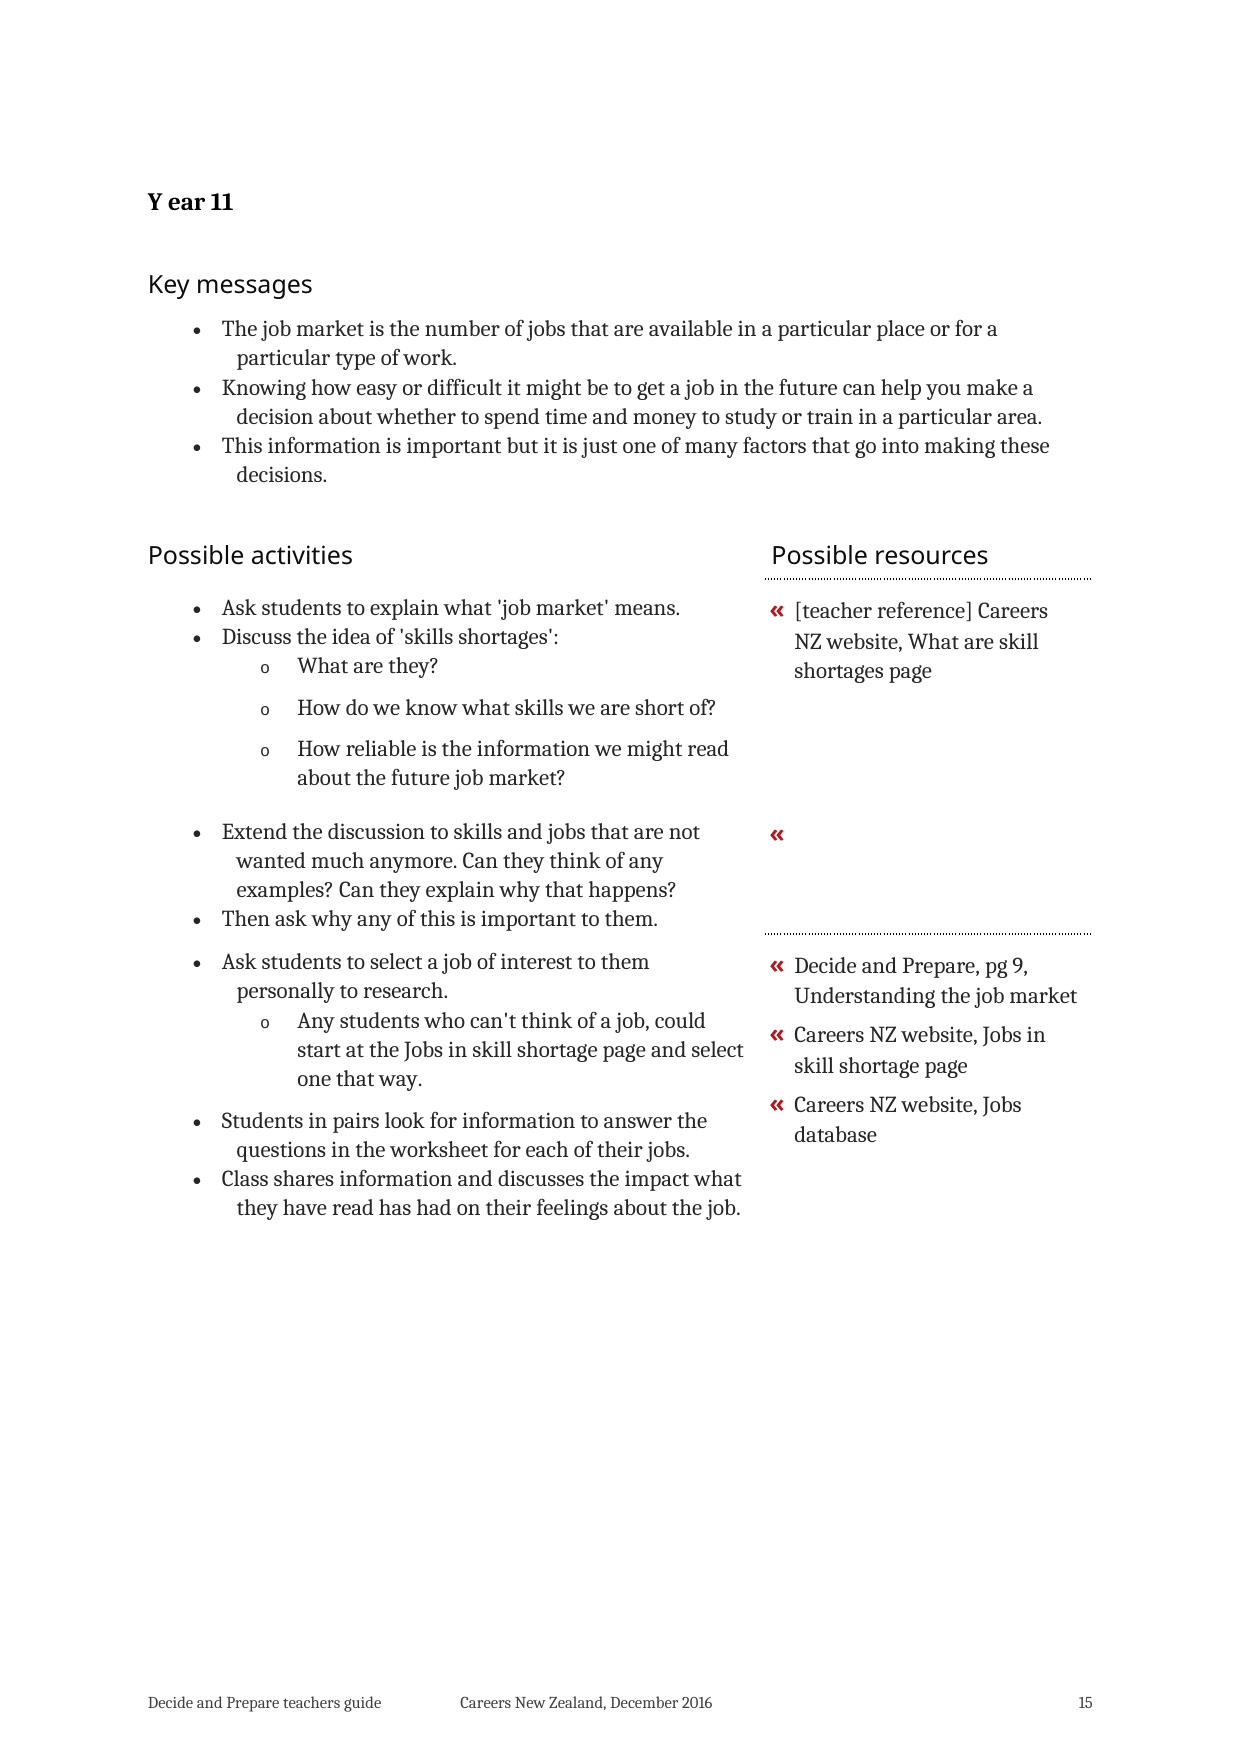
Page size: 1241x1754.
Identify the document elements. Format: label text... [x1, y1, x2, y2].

subtitle Y ear 11 [148, 188, 1092, 217]
table_cell [765, 804, 1092, 932]
list Knowing how easy or difficult it might be to get a job in the future can help you make a decision about whether to spend time and money to study or train in a particular area. [192, 371, 1092, 430]
list This information is important but it is just one of many factors that go into making these decisions. [192, 430, 1092, 488]
subtitle Key messages [148, 267, 1092, 301]
list The job market is the number of jobs that are available in a particular place or for a particular type of work. [192, 313, 1092, 371]
table_cell Ask students to explain what 'job market' means. Discuss the idea of 'skills shortages': What are they? How do we know what skills we are short of? How reliable is the information we might read about the future job market? [148, 578, 765, 804]
table_cell Decide and Prepare, pg 9, Understanding the job market Careers NZ website, Jobs in skill shortage page Careers NZ website, Jobs database [765, 933, 1092, 1274]
table_cell Extend the discussion to skills and jobs that are not wanted much anymore. Can they think of any examples? Can they explain why that happens? Then ask why any of this is important to them. [148, 804, 765, 932]
table_cell Ask students to select a job of interest to them personally to research. Any students who can't think of a job, could start at the Jobs in skill shortage page and select one that way. Students in pairs look for information to answer the questions in the worksheet for each of their jobs. Class shares information and discusses the impact what they have read has had on their feelings about the job. [148, 933, 765, 1274]
table_header Possible resources [765, 488, 1092, 578]
table_header Possible activities [148, 488, 765, 578]
table_cell [teacher reference] Careers NZ website, What are skill shortages page [765, 578, 1092, 804]
